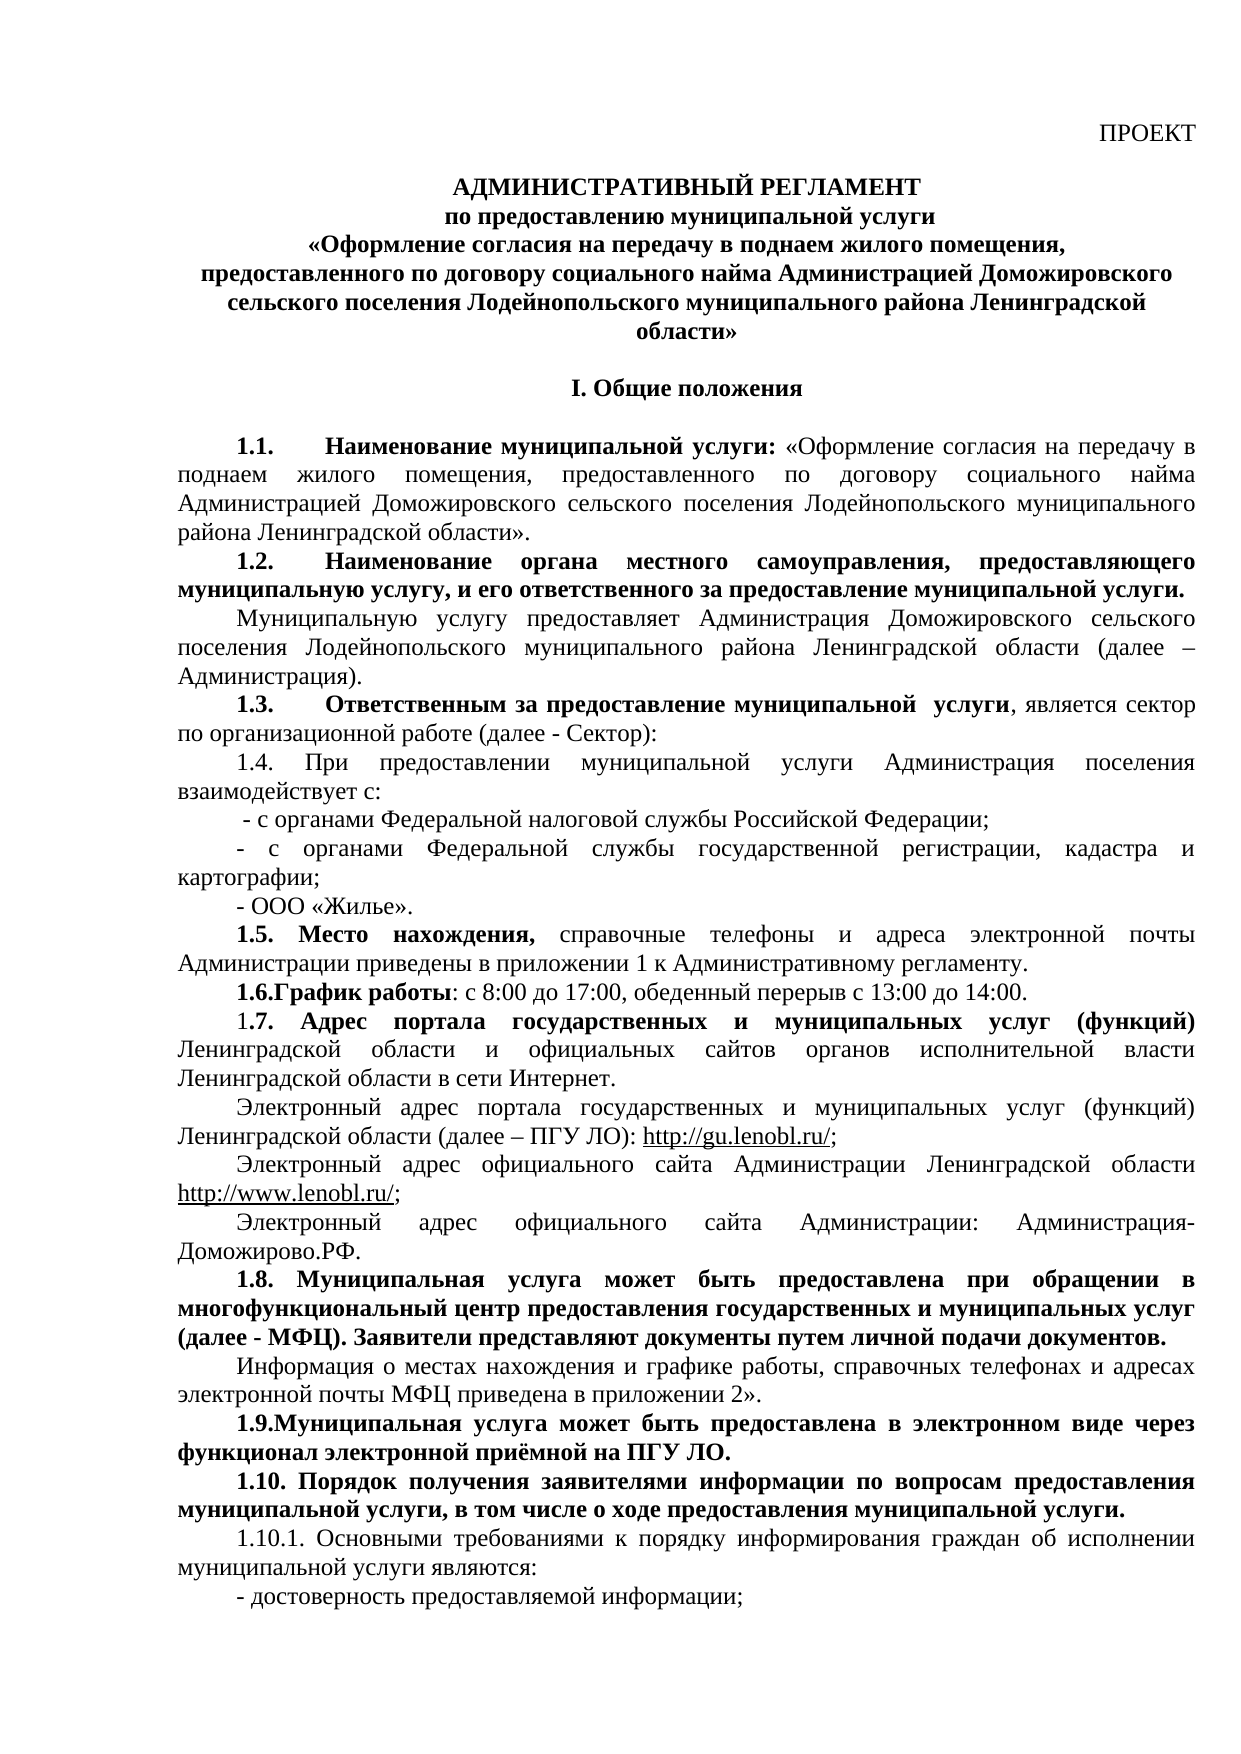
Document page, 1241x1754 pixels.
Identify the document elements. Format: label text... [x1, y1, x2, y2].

list Наименование органа местного самоуправления, предоставляющего муниципальную услугу, и его ответственного за предоставление муниципальной услуги. [177, 546, 1196, 603]
text 1.9.Муниципальная услуга может быть предоставлена в электронном виде через функционал электронной приёмной на ПГУ ЛО. [177, 1408, 1196, 1466]
text ПРОЕКТ [118, 118, 1196, 147]
text 1.3. Ответственным за предоставление муниципальной услуги, является сектор по организационной работе (далее - Сектор): [177, 689, 1196, 747]
text - ООО «Жилье». [177, 891, 1196, 919]
text 1.10.1. Основными требованиями к порядку информирования граждан об исполнении муниципальной услуги являются: [177, 1523, 1196, 1581]
text Электронный адрес официального сайта Администрации Ленинградской области http://www.lenobl.ru/; [177, 1149, 1196, 1207]
text 1.7. Адрес портала государственных и муниципальных услуг (функций) Ленинградской области и официальных сайтов органов исполнительной власти Ленинградской области в сети Интернет. [177, 1006, 1196, 1092]
list Муниципальную услугу предоставляет Администрация Доможировского сельского поселения Лодейнопольского муниципального района Ленинградской области (далее – Администрация). [177, 603, 1196, 689]
text Электронный адрес портала государственных и муниципальных услуг (функций) Ленинградской области (далее – ПГУ ЛО): http://gu.lenobl.ru/; [177, 1092, 1196, 1149]
text «Оформление согласия на передачу в поднаем жилого помещения, [177, 229, 1196, 258]
text - с органами Федеральной службы государственной регистрации, кадастра и картографии; [177, 833, 1196, 891]
list Наименование муниципальной услуги: «Оформление согласия на передачу в поднаем жилого помещения, предоставленного по договору социального найма Администрацией Доможировского сельского поселения Лодейнопольского муниципального района Ленинградской области». [177, 431, 1196, 546]
text 1.8. Муниципальная услуга может быть предоставлена при обращении в многофункциональный центр предоставления государственных и муниципальных услуг (далее - МФЦ). Заявители представляют документы путем личной подачи документов. [177, 1264, 1196, 1351]
text 1.5. Место нахождения, справочные телефоны и адреса электронной почты Администрации приведены в приложении 1 к Административному регламенту. [177, 919, 1196, 977]
text Информация о местах нахождения и графике работы, справочных телефонах и адресах электронной почты МФЦ приведена в приложении 2». [177, 1351, 1196, 1408]
text 1.10. Порядок получения заявителями информации по вопросам предоставления муниципальной услуги, в том числе о ходе предоставления муниципальной услуги. [177, 1466, 1196, 1523]
text 1.6.График работы: с 8:00 до 17:00, обеденный перерыв с 13:00 до 14:00. [177, 977, 1196, 1006]
text по предоставлению муниципальной услуги [177, 201, 1196, 229]
text Электронный адрес официального сайта Администрации: Администрация-Доможирово.РФ. [177, 1207, 1196, 1264]
text 1.4. При предоставлении муниципальной услуги Администрация поселения взаимодействует с: [177, 747, 1196, 804]
text - с органами Федеральной налоговой службы Российской Федерации; [177, 804, 1196, 833]
text I. Общие положения [177, 373, 1196, 402]
text - достоверность предоставляемой информации; [177, 1581, 1196, 1609]
text АДМИНИСТРАТИВНЫЙ РЕГЛАМЕНТ [177, 172, 1196, 201]
text предоставленного по договору социального найма Администрацией Доможировского сельского поселения Лодейнопольского муниципального района Ленинградской области» [177, 258, 1196, 344]
